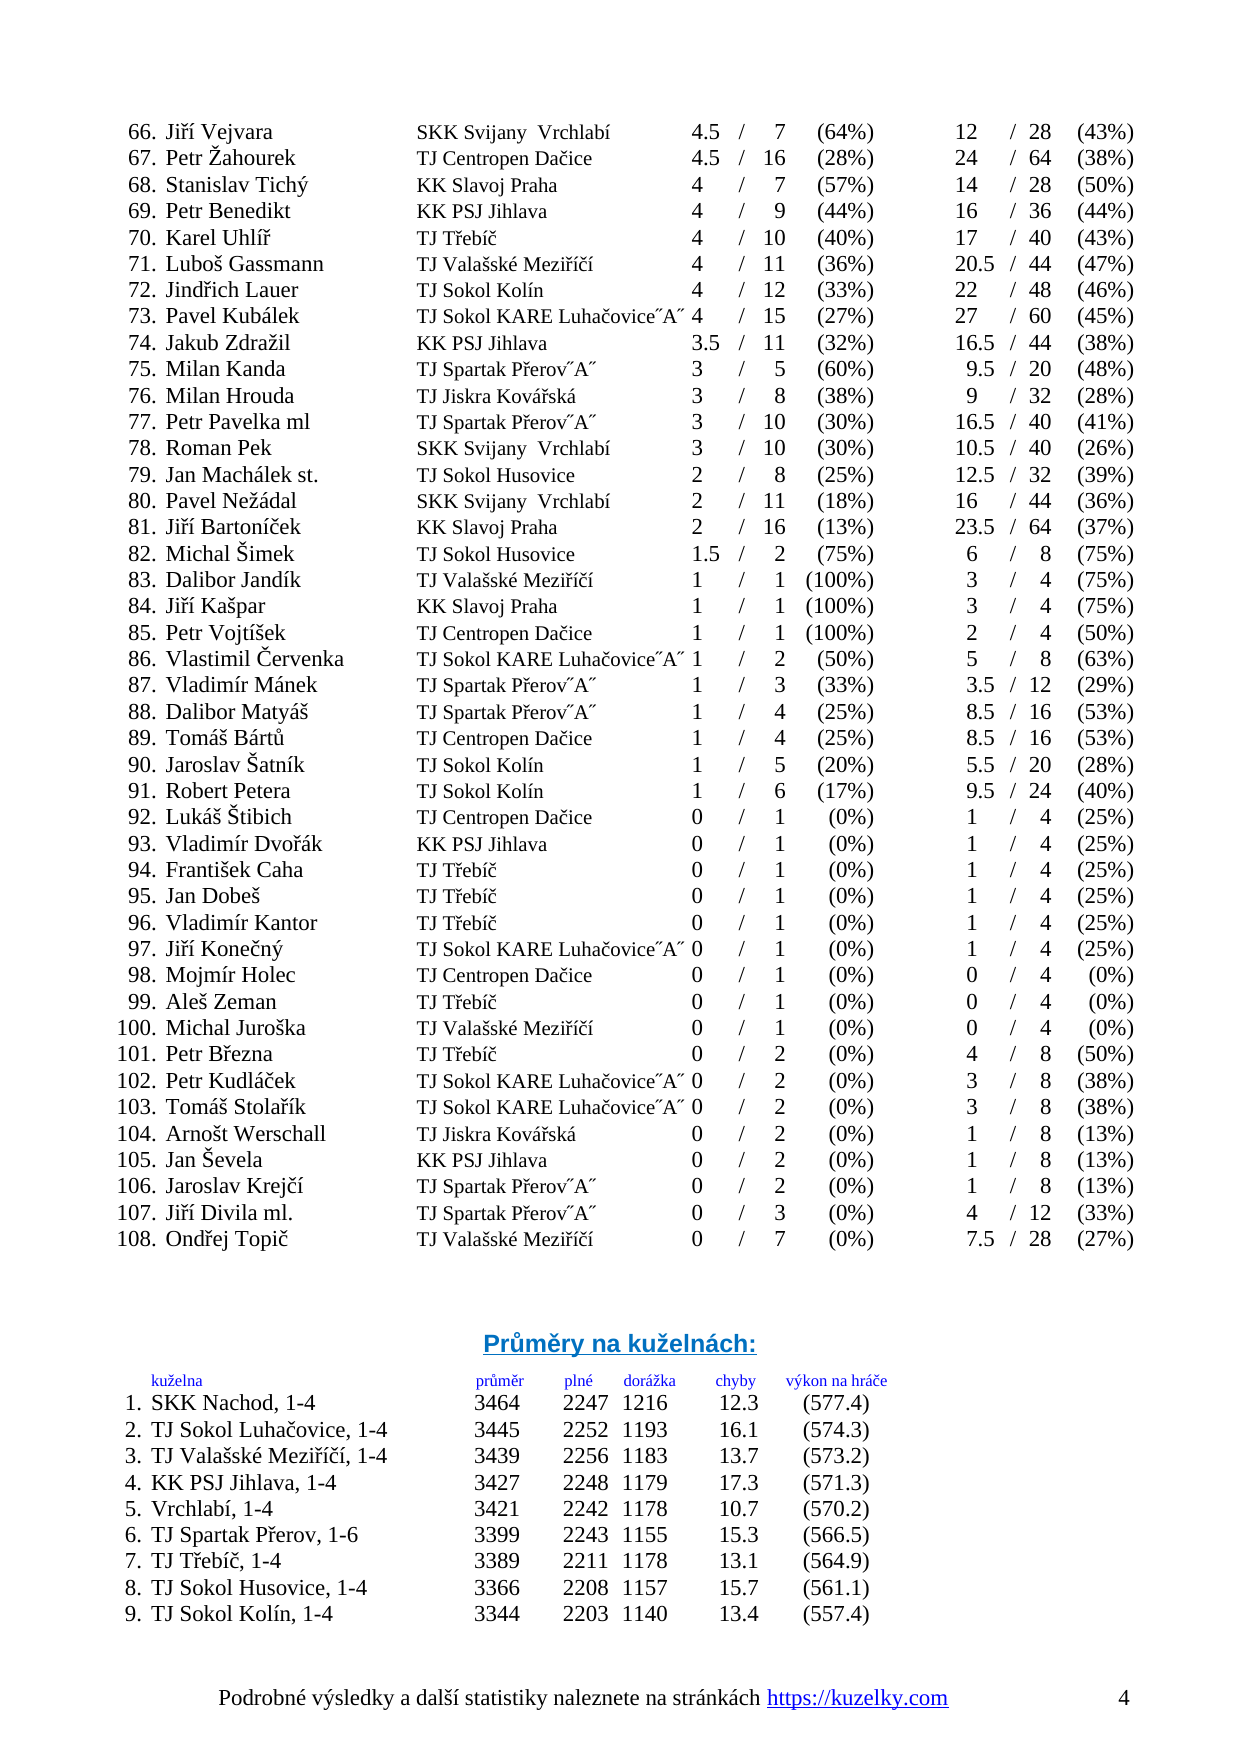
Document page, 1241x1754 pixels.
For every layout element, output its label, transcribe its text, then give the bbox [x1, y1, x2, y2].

text 106. Jaroslav Krejčí TJ Spartak Přerov˝A˝ 0 / 2 (0%) 1 / 8 (13%) [106, 1172, 1134, 1199]
text 66. Jiří Vejvara SKK Svijany Vrchlabí 4.5 / 7 (64%) 12 / 28 (43%) [106, 118, 1134, 144]
text 104. Arnošt Werschall TJ Jiskra Kovářská 0 / 2 (0%) 1 / 8 (13%) [106, 1119, 1134, 1146]
text 73. Pavel Kubálek TJ Sokol KARE Luhačovice˝A˝ 4 / 15 (27%) 27 / 60 (45%) [106, 303, 1134, 329]
text Průměry na kuželnách: [94, 1329, 1145, 1358]
text 102. Petr Kudláček TJ Sokol KARE Luhačovice˝A˝ 0 / 2 (0%) 3 / 8 (38%) [106, 1067, 1134, 1093]
text 2. TJ Sokol Luhačovice, 1-4 3445 2252 1193 16.1 (574.3) [106, 1416, 1134, 1442]
text 88. Dalibor Matyáš TJ Spartak Přerov˝A˝ 1 / 4 (25%) 8.5 / 16 (53%) [106, 698, 1134, 724]
text 85. Petr Vojtíšek TJ Centropen Dačice 1 / 1 (100%) 2 / 4 (50%) [106, 619, 1134, 645]
text 81. Jiří Bartoníček KK Slavoj Praha 2 / 16 (13%) 23.5 / 64 (37%) [106, 513, 1134, 540]
text 83. Dalibor Jandík TJ Valašské Meziříčí 1 / 1 (100%) 3 / 4 (75%) [106, 566, 1134, 592]
text 6. TJ Spartak Přerov, 1-6 3399 2243 1155 15.3 (566.5) [106, 1521, 1134, 1548]
text 98. Mojmír Holec TJ Centropen Dačice 0 / 1 (0%) 0 / 4 (0%) [106, 961, 1134, 988]
text 101. Petr Března TJ Třebíč 0 / 2 (0%) 4 / 8 (50%) [106, 1041, 1134, 1067]
text 80. Pavel Nežádal SKK Svijany Vrchlabí 2 / 11 (18%) 16 / 44 (36%) [106, 487, 1134, 513]
text 93. Vladimír Dvořák KK PSJ Jihlava 0 / 1 (0%) 1 / 4 (25%) [106, 830, 1134, 856]
text 84. Jiří Kašpar KK Slavoj Praha 1 / 1 (100%) 3 / 4 (75%) [106, 592, 1134, 619]
text 1. SKK Nachod, 1-4 3464 2247 1216 12.3 (577.4) [106, 1389, 1134, 1416]
text 7. TJ Třebíč, 1-4 3389 2211 1178 13.1 (564.9) [106, 1548, 1134, 1574]
text 90. Jaroslav Šatník TJ Sokol Kolín 1 / 5 (20%) 5.5 / 20 (28%) [106, 751, 1134, 777]
text 87. Vladimír Mánek TJ Spartak Přerov˝A˝ 1 / 3 (33%) 3.5 / 12 (29%) [106, 672, 1134, 698]
text 108. Ondřej Topič TJ Valašské Meziříčí 0 / 7 (0%) 7.5 / 28 (27%) [106, 1225, 1134, 1251]
text 91. Robert Petera TJ Sokol Kolín 1 / 6 (17%) 9.5 / 24 (40%) [106, 777, 1134, 803]
text 96. Vladimír Kantor TJ Třebíč 0 / 1 (0%) 1 / 4 (25%) [106, 909, 1134, 935]
text 105. Jan Ševela KK PSJ Jihlava 0 / 2 (0%) 1 / 8 (13%) [106, 1146, 1134, 1172]
text 76. Milan Hrouda TJ Jiskra Kovářská 3 / 8 (38%) 9 / 32 (28%) [106, 382, 1134, 408]
text 86. Vlastimil Červenka TJ Sokol KARE Luhačovice˝A˝ 1 / 2 (50%) 5 / 8 (63%) [106, 645, 1134, 672]
text 67. Petr Žahourek TJ Centropen Dačice 4.5 / 16 (28%) 24 / 64 (38%) [106, 144, 1134, 171]
text 75. Milan Kanda TJ Spartak Přerov˝A˝ 3 / 5 (60%) 9.5 / 20 (48%) [106, 355, 1134, 382]
text 68. Stanislav Tichý KK Slavoj Praha 4 / 7 (57%) 14 / 28 (50%) [106, 171, 1134, 197]
text 89. Tomáš Bártů TJ Centropen Dačice 1 / 4 (25%) 8.5 / 16 (53%) [106, 724, 1134, 751]
text kuželna průměr plné dorážka chyby výkon na hráče [106, 1370, 1134, 1389]
text 9. TJ Sokol Kolín, 1-4 3344 2203 1140 13.4 (557.4) [106, 1600, 1134, 1627]
text 97. Jiří Konečný TJ Sokol KARE Luhačovice˝A˝ 0 / 1 (0%) 1 / 4 (25%) [106, 935, 1134, 961]
text 78. Roman Pek SKK Svijany Vrchlabí 3 / 10 (30%) 10.5 / 40 (26%) [106, 434, 1134, 461]
text 103. Tomáš Stolařík TJ Sokol KARE Luhačovice˝A˝ 0 / 2 (0%) 3 / 8 (38%) [106, 1093, 1134, 1119]
text 71. Luboš Gassmann TJ Valašské Meziříčí 4 / 11 (36%) 20.5 / 44 (47%) [106, 250, 1134, 276]
text 3. TJ Valašské Meziříčí, 1-4 3439 2256 1183 13.7 (573.2) [106, 1442, 1134, 1468]
text 92. Lukáš Štibich TJ Centropen Dačice 0 / 1 (0%) 1 / 4 (25%) [106, 803, 1134, 830]
text 79. Jan Machálek st. TJ Sokol Husovice 2 / 8 (25%) 12.5 / 32 (39%) [106, 461, 1134, 487]
text 72. Jindřich Lauer TJ Sokol Kolín 4 / 12 (33%) 22 / 48 (46%) [106, 276, 1134, 303]
text 8. TJ Sokol Husovice, 1-4 3366 2208 1157 15.7 (561.1) [106, 1574, 1134, 1600]
text 99. Aleš Zeman TJ Třebíč 0 / 1 (0%) 0 / 4 (0%) [106, 988, 1134, 1014]
text 107. Jiří Divila ml. TJ Spartak Přerov˝A˝ 0 / 3 (0%) 4 / 12 (33%) [106, 1199, 1134, 1225]
text 5. Vrchlabí, 1-4 3421 2242 1178 10.7 (570.2) [106, 1495, 1134, 1521]
text 94. František Caha TJ Třebíč 0 / 1 (0%) 1 / 4 (25%) [106, 856, 1134, 882]
text 100. Michal Juroška TJ Valašské Meziříčí 0 / 1 (0%) 0 / 4 (0%) [106, 1014, 1134, 1041]
text 74. Jakub Zdražil KK PSJ Jihlava 3.5 / 11 (32%) 16.5 / 44 (38%) [106, 329, 1134, 355]
text 77. Petr Pavelka ml TJ Spartak Přerov˝A˝ 3 / 10 (30%) 16.5 / 40 (41%) [106, 408, 1134, 434]
text 70. Karel Uhlíř TJ Třebíč 4 / 10 (40%) 17 / 40 (43%) [106, 223, 1134, 250]
text 4. KK PSJ Jihlava, 1-4 3427 2248 1179 17.3 (571.3) [106, 1468, 1134, 1495]
text 95. Jan Dobeš TJ Třebíč 0 / 1 (0%) 1 / 4 (25%) [106, 882, 1134, 909]
text 82. Michal Šimek TJ Sokol Husovice 1.5 / 2 (75%) 6 / 8 (75%) [106, 540, 1134, 566]
text 69. Petr Benedikt KK PSJ Jihlava 4 / 9 (44%) 16 / 36 (44%) [106, 197, 1134, 223]
